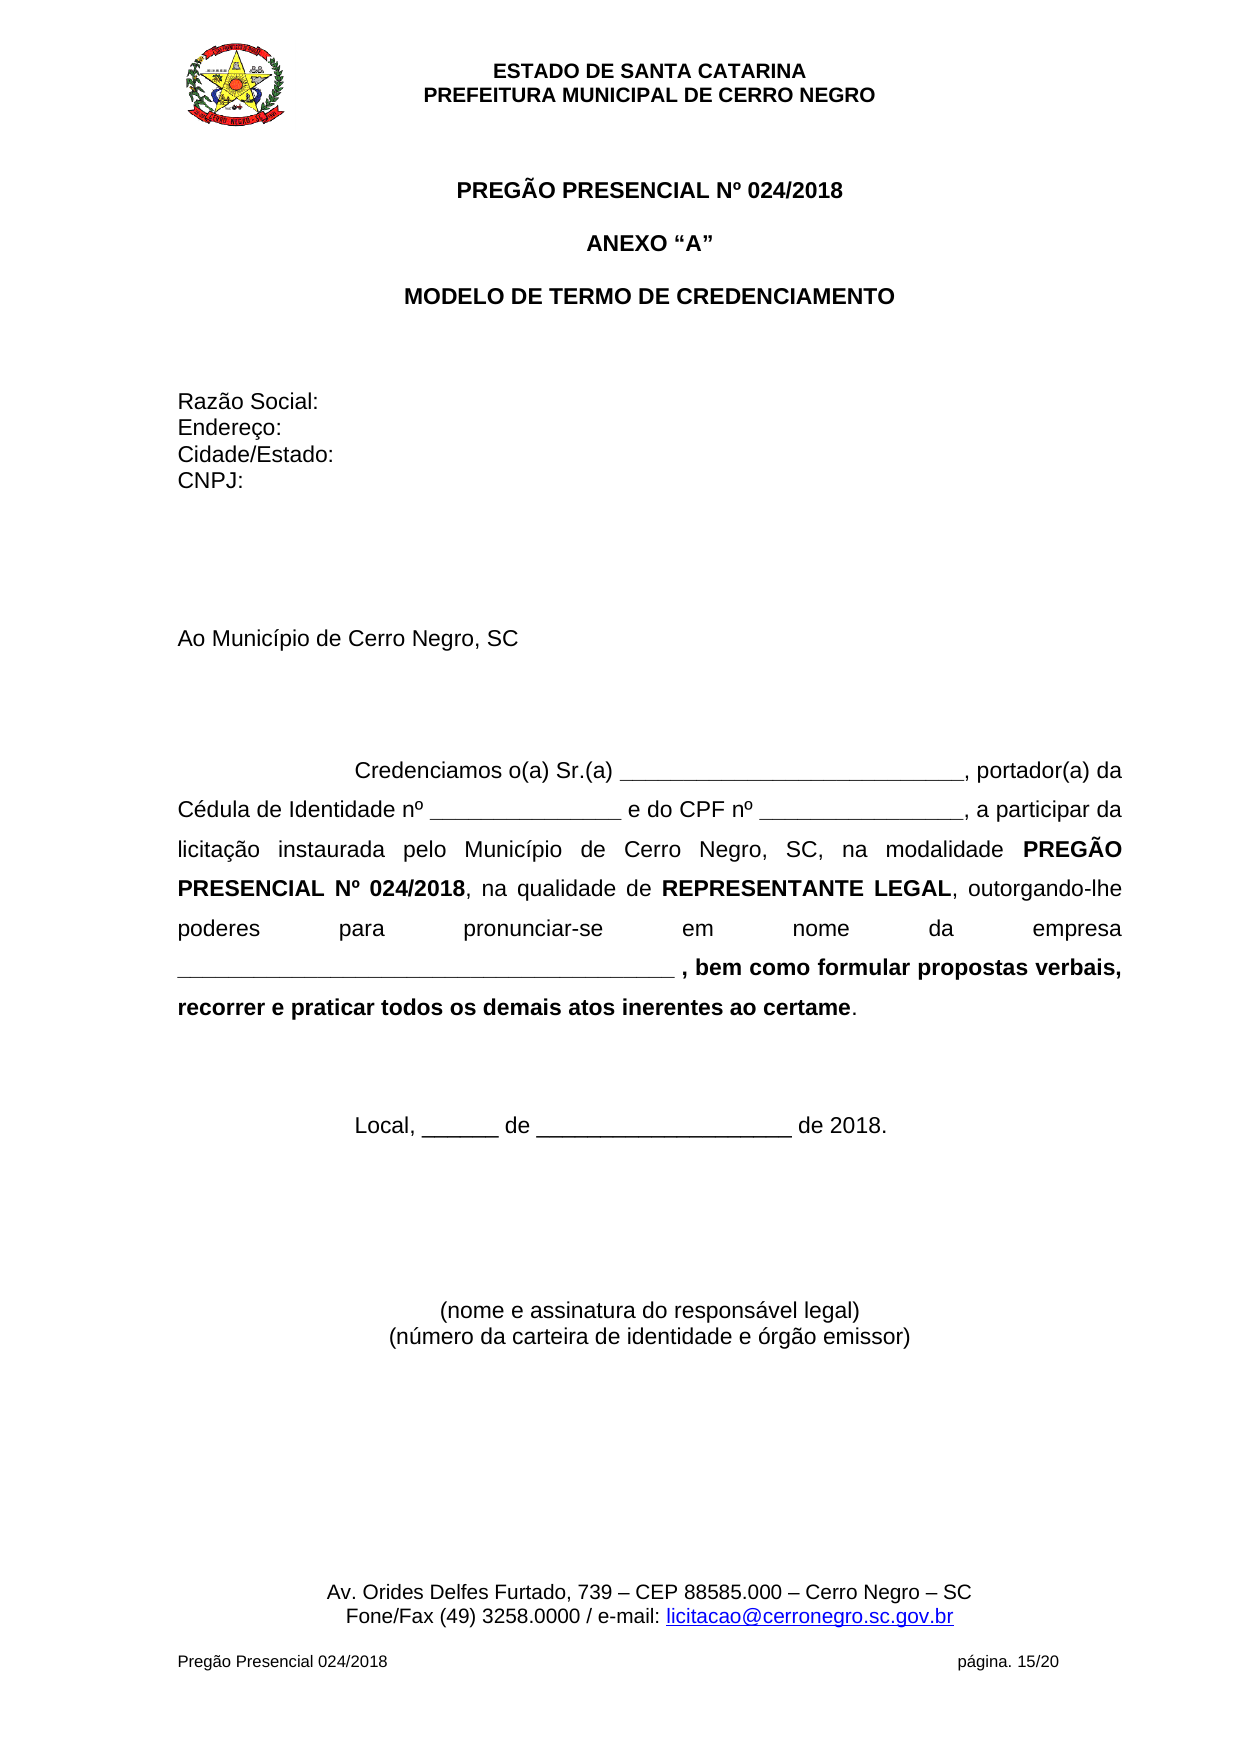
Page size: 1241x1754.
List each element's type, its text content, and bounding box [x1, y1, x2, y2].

text PREGÃO PRESENCIAL Nº 024/2018 [177, 177, 1122, 203]
text Endereço: [177, 414, 1122, 441]
subtitle ANEXO “A” [177, 230, 1122, 256]
subtitle Ao Município de Cerro Negro, SC [177, 625, 1122, 652]
subtitle MODELO DE TERMO DE CREDENCIAMENTO [177, 283, 1122, 309]
text Credenciamos o(a) Sr.(a) ___________________________, portador(a) da Cédula de Identidade nº _______________ e do CPF nº ________________, a participar da licitação instaurada pelo Município de Cerro Negro, SC, na modalidade PREGÃO PRESENCIAL Nº 024/2018, na qualidade de REPRESENTANTE LEGAL, outorgando-lhe poderes para pronunciar-se em nome da empresa _______________________________________ , bem como formular propostas verbais, recorrer e praticar todos os demais atos inerentes ao certame. [177, 757, 1122, 1020]
text Cidade/Estado: [177, 441, 1122, 467]
text CNPJ: [177, 467, 1122, 493]
text (número da carteira de identidade e órgão emissor) [177, 1323, 1122, 1349]
text Local, ______ de ____________________ de 2018. [177, 1112, 1122, 1139]
text Razão Social: [177, 388, 1122, 414]
text (nome e assinatura do responsável legal) [177, 1297, 1122, 1323]
picture [177, 40, 296, 131]
